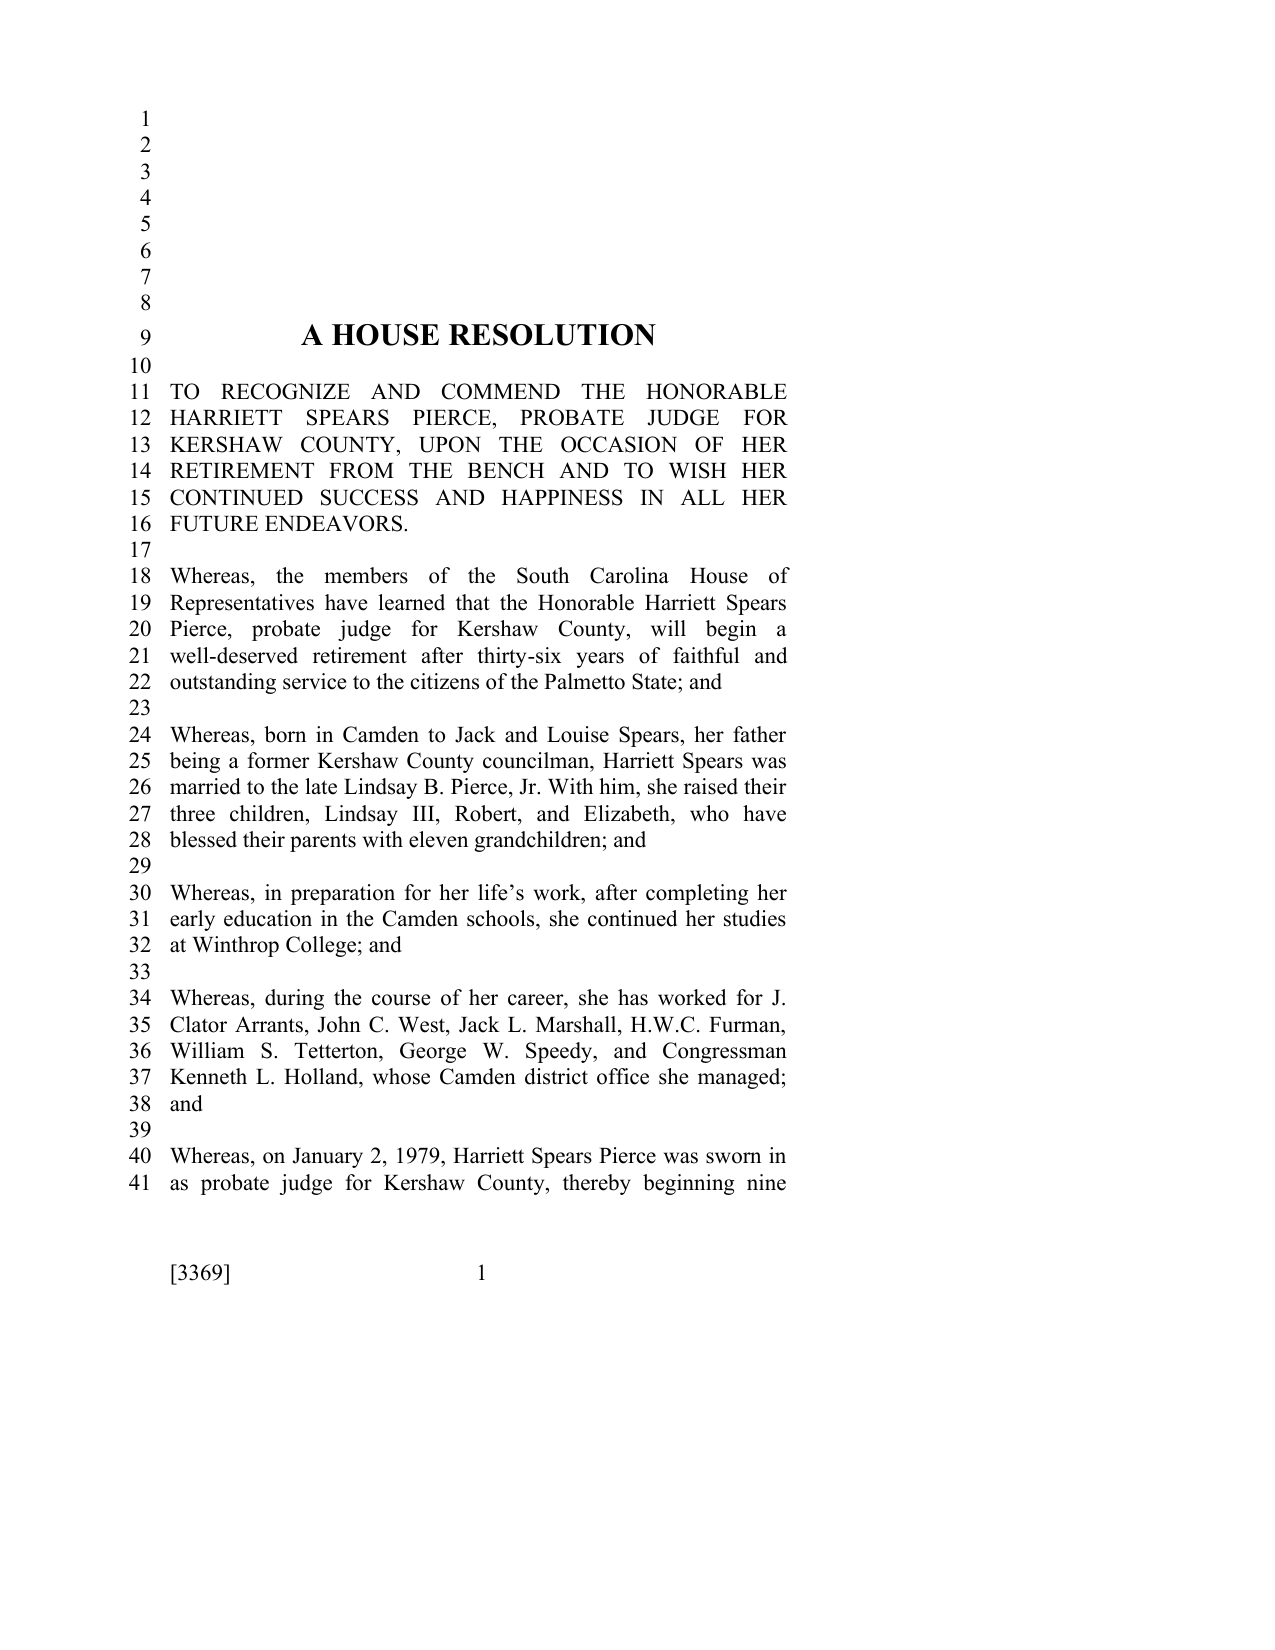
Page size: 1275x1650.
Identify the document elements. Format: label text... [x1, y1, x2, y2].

text Whereas, in preparation for her life’s work, after completing her early education in the Camden schools, she continued her studies at Winthrop College; and [169, 879, 787, 958]
text Whereas, the members of the South Carolina House of Representatives have learned that the Honorable Harriett Spears Pierce, probate judge for Kershaw County, will begin a well-deserved retirement after thirty-six years of faithful and outstanding service to the citizens of the Palmetto State; and [169, 563, 787, 694]
text Whereas, during the course of her career, she has worked for J. Clator Arrants, John C. West, Jack L. Marshall, H.W.C. Furman, William S. Tetterton, George W. Speedy, and Congressman Kenneth L. Holland, whose Camden district office she managed; and [169, 984, 787, 1116]
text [169, 1142, 787, 1195]
text Whereas, born in Camden to Jack and Louise Spears, her father being a former Kershaw County councilman, Harriett Spears was married to the late Lindsay B. Pierce, Jr. With him, she raised their three children, Lindsay III, Robert, and Elizabeth, who have blessed their parents with eleven grandchildren; and [169, 721, 787, 852]
text TO RECOGNIZE AND COMMEND THE HONORABLE HARRIETT SPEARS PIERCE, PROBATE JUDGE FOR KERSHAW COUNTY, UPON THE OCCASION OF HER RETIREMENT FROM THE BENCH AND TO WISH HER CONTINUED SUCCESS AND HAPPINESS IN ALL HER FUTURE ENDEAVORS. [169, 378, 787, 536]
text A HOUSE RESOLUTION [169, 316, 787, 352]
